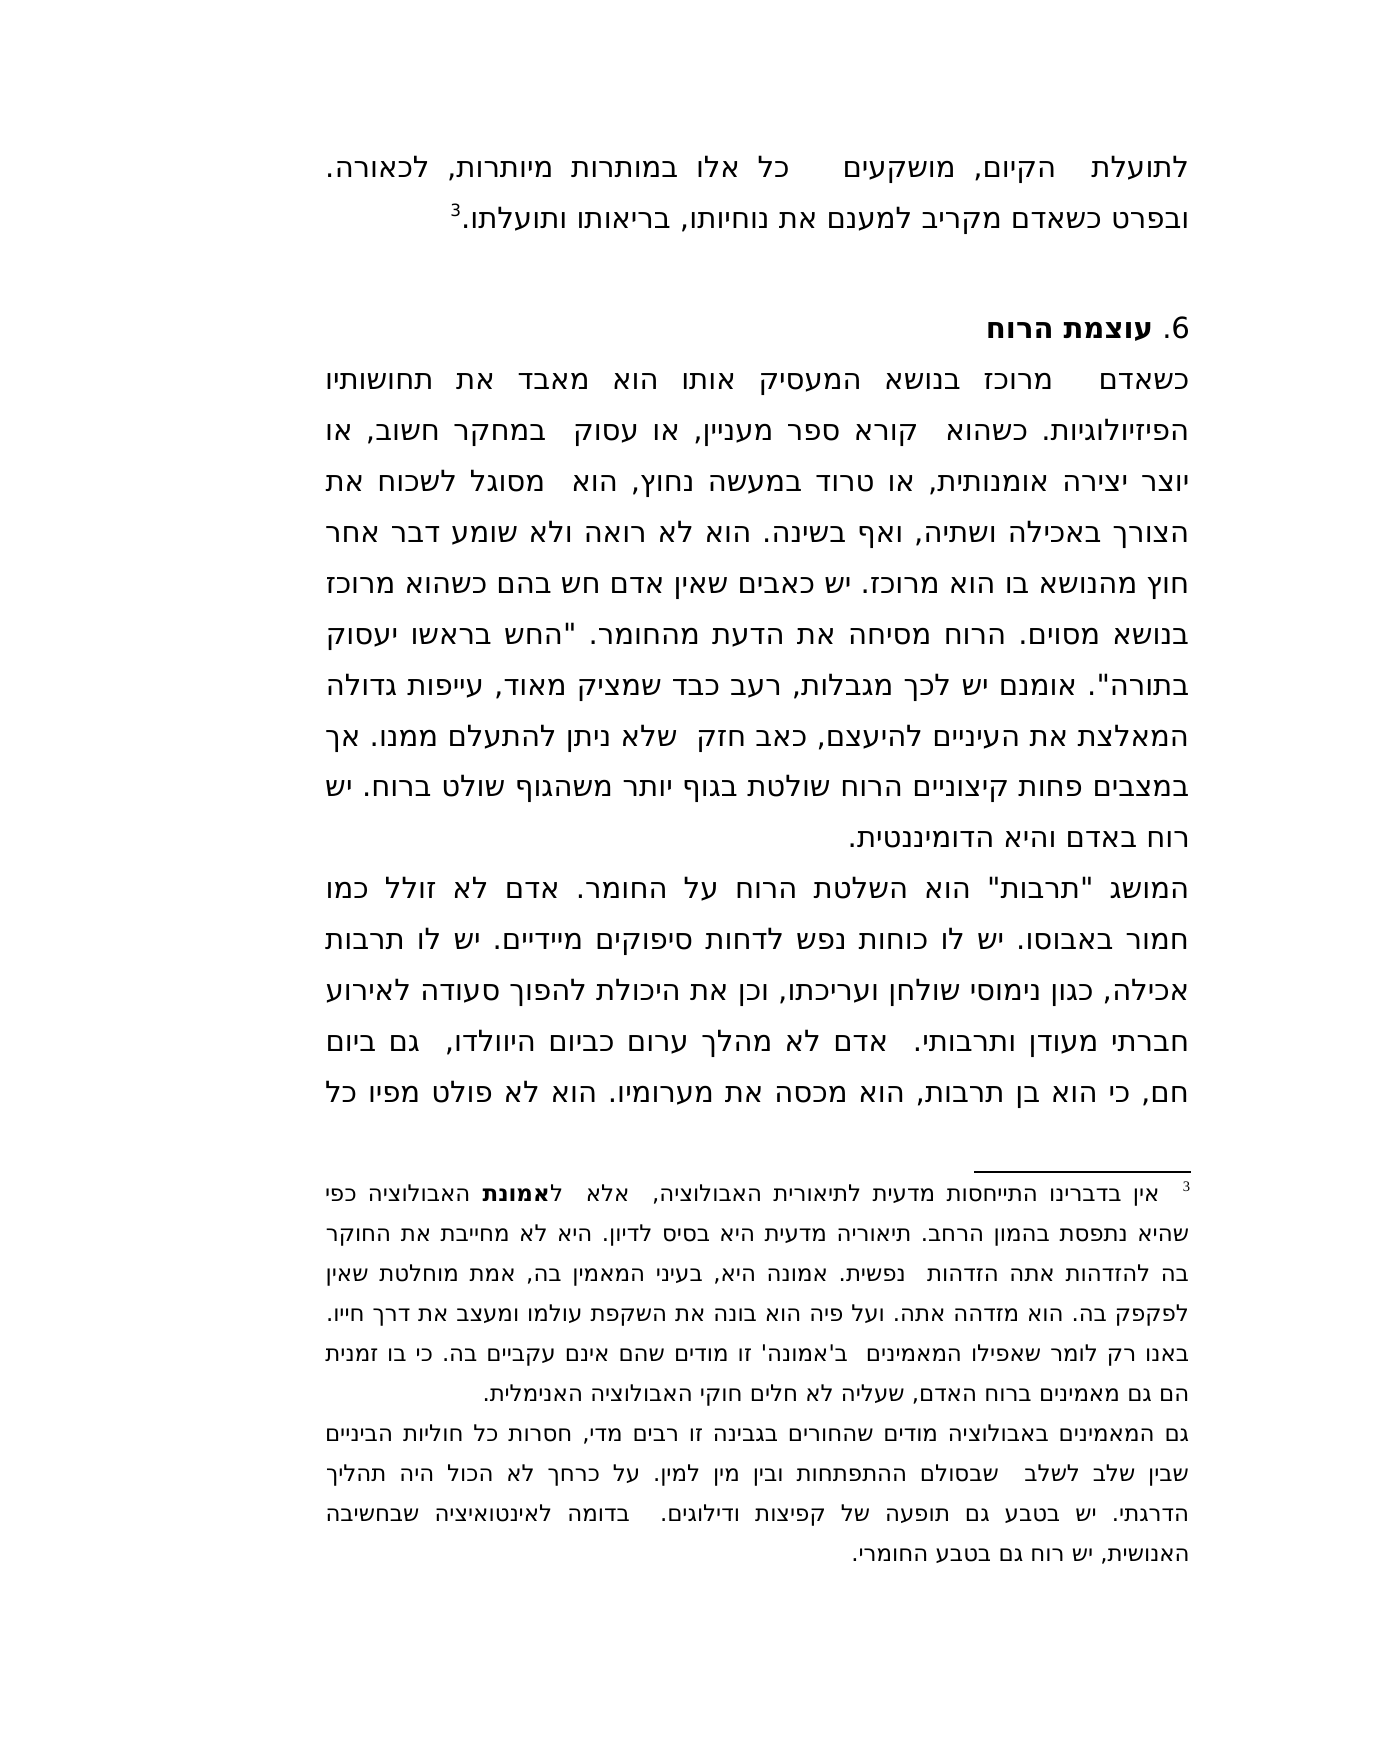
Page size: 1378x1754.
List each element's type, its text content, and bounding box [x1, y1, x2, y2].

text כשאדם מרוכז בנושא המעסיק אותו הוא מאבד את תחושותיו הפיזיולוגיות. כשהוא קורא ספר מעניין, או עסוק במחקר חשוב, או יוצר יצירה אומנותית, או טרוד במעשה נחוץ, הוא מסוגל לשכוח את הצורך באכילה ושתיה, ואף בשינה. הוא לא רואה ולא שומע דבר אחר חוץ מהנושא בו הוא מרוכז. יש כאבים שאין אדם חש בהם כשהוא מרוכז בנושא מסוים. הרוח מסיחה את הדעת מהחומר. "החש בראשו יעסוק בתורה". אומנם יש לכך מגבלות, רעב כבד שמציק מאוד, עייפות גדולה המאלצת את העיניים להיעצם, כאב חזק שלא ניתן להתעלם ממנו. אך במצבים פחות קיצוניים הרוח שולטת בגוף יותר משהגוף שולט ברוח. יש רוח באדם והיא הדומיננטית. [325, 362, 1190, 855]
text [325, 150, 1190, 235]
text המושג "תרבות" הוא השלטת הרוח על החומר. אדם לא זולל כמו חמור באבוסו. יש לו כוחות נפש לדחות סיפוקים מיידיים. יש לו תרבות אכילה, כגון נימוסי שולחן ועריכתו, וכן את היכולת להפוך סעודה לאירוע חברתי מעודן ותרבותי. אדם לא מהלך ערום כביום היוולדו, גם ביום חם, כי הוא בן תרבות, הוא מכסה את מערומיו. הוא לא פולט מפיו כל הרהור העולה על רוחו, הוא מנומס, הוא שוקל את דבריו ואת הליכותיו. הוא בן תרבות. [325, 872, 1190, 1109]
text 6. עוצמת הרוח [325, 311, 1190, 345]
